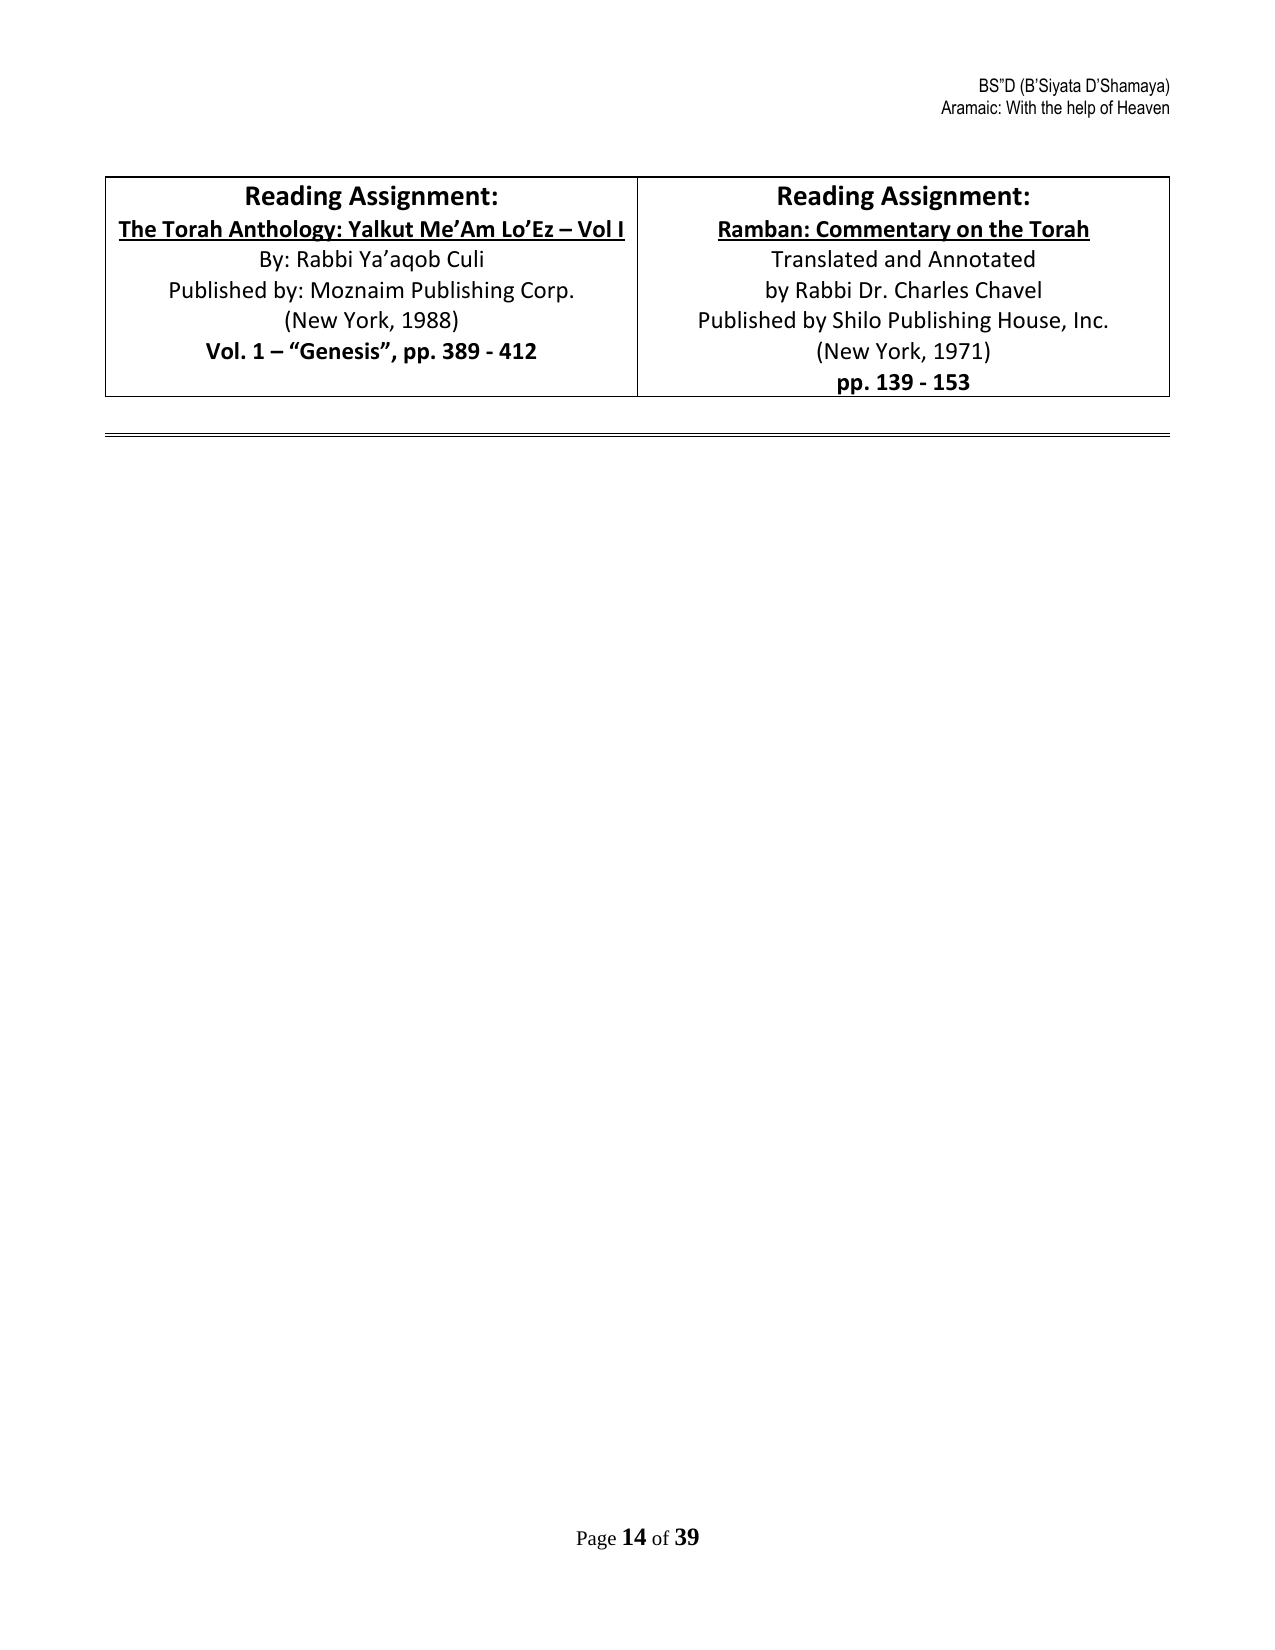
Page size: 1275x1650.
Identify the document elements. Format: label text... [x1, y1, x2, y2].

table_header Reading Assignment: Ramban: Commentary on the Torah Translated and Annotated by Rabbi Dr. Charles Chavel Published by Shilo Publishing House, Inc. (New York, 1971) pp. 139 - 153 [638, 178, 1169, 396]
table_header Reading Assignment: The Torah Anthology: Yalkut Me’Am Lo’Ez – Vol I By: Rabbi Ya’aqob Culi Published by: Moznaim Publishing Corp. (New York, 1988) Vol. 1 – “Genesis”, pp. 389 - 412 [106, 178, 637, 396]
